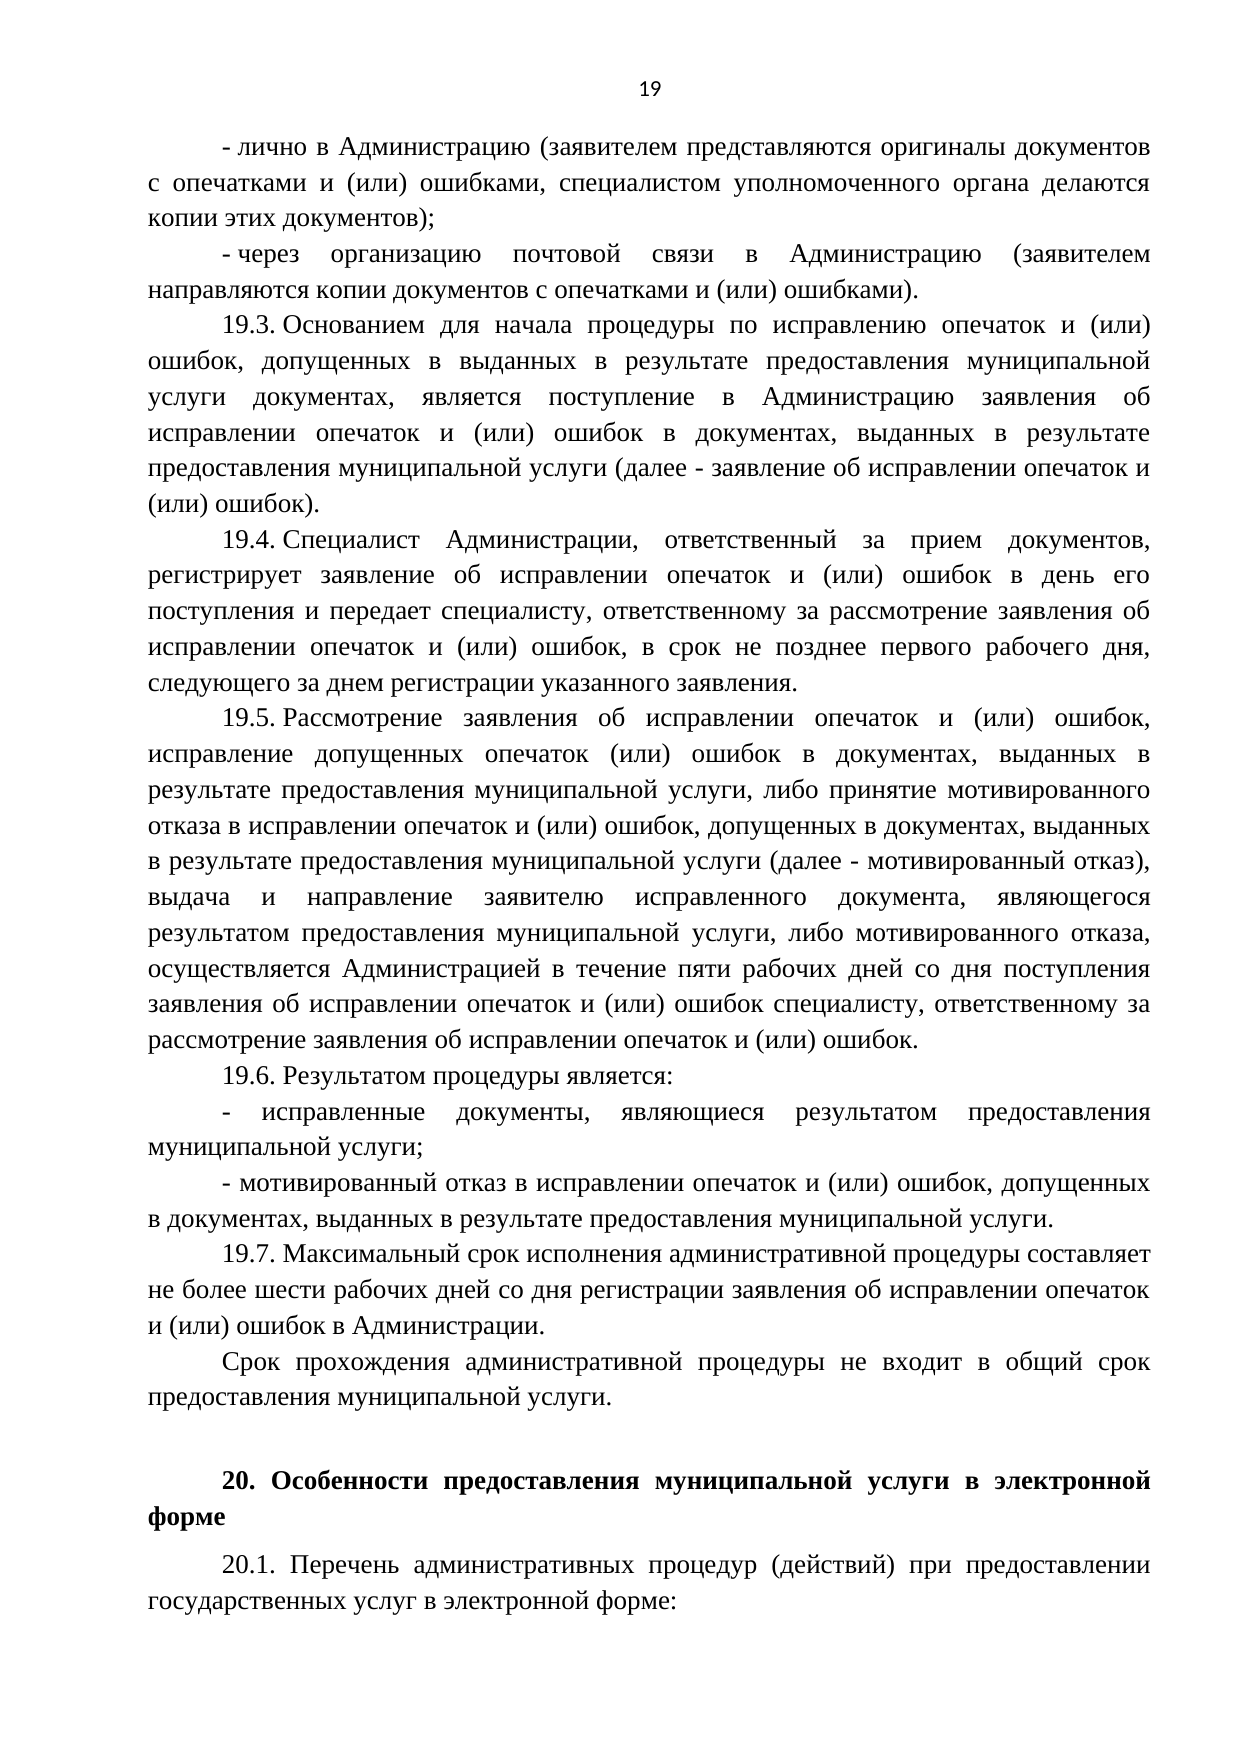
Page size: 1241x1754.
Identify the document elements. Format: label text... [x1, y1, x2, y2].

text 20.1. Перечень административных процедур (действий) при предоставлении государственных услуг в электронной форме: [148, 1548, 1152, 1615]
text 19.6. Результатом процедуры является: [148, 1059, 1152, 1090]
text 19.4. Специалист Администрации, ответственный за прием документов, регистрирует заявление об исправлении опечаток и (или) ошибок в день его поступления и передает специалисту, ответственному за рассмотрение заявления об исправлении опечаток и (или) ошибок, в срок не позднее первого рабочего дня, следующего за днем регистрации указанного заявления. [148, 523, 1152, 697]
text - через организацию почтовой связи в Администрацию (заявителем направляются копии документов с опечатками и (или) ошибками). [148, 237, 1152, 304]
text 20. Особенности предоставления муниципальной услуги в электронной форме [148, 1464, 1152, 1531]
text - мотивированный отказ в исправлении опечаток и (или) ошибок, допущенных в документах, выданных в результате предоставления муниципальной услуги. [148, 1166, 1152, 1233]
text 19.3. Основанием для начала процедуры по исправлению опечаток и (или) ошибок, допущенных в выданных в результате предоставления муниципальной услуги документах, является поступление в Администрацию заявления об исправлении опечаток и (или) ошибок в документах, выданных в результате предоставления муниципальной услуги (далее - заявление об исправлении опечаток и (или) ошибок). [148, 308, 1152, 518]
text - исправленные документы, являющиеся результатом предоставления муниципальной услуги; [148, 1094, 1152, 1161]
text Срок прохождения административной процедуры не входит в общий срок предоставления муниципальной услуги. [148, 1345, 1152, 1412]
text - лично в Администрацию (заявителем представляются оригиналы документов с опечатками и (или) ошибками, специалистом уполномоченного органа делаются копии этих документов); [148, 130, 1152, 232]
text 19.7. Максимальный срок исполнения административной процедуры составляет не более шести рабочих дней со дня регистрации заявления об исправлении опечаток и (или) ошибок в Администрации. [148, 1237, 1152, 1340]
text 19.5. Рассмотрение заявления об исправлении опечаток и (или) ошибок, исправление допущенных опечаток (или) ошибок в документах, выданных в результате предоставления муниципальной услуги, либо принятие мотивированного отказа в исправлении опечаток и (или) ошибок, допущенных в документах, выданных в результате предоставления муниципальной услуги (далее - мотивированный отказ), выдача и направление заявителю исправленного документа, являющегося результатом предоставления муниципальной услуги, либо мотивированного отказа, осуществляется Администрацией в течение пяти рабочих дней со дня поступления заявления об исправлении опечаток и (или) ошибок специалисту, ответственному за рассмотрение заявления об исправлении опечаток и (или) ошибок. [148, 702, 1152, 1054]
